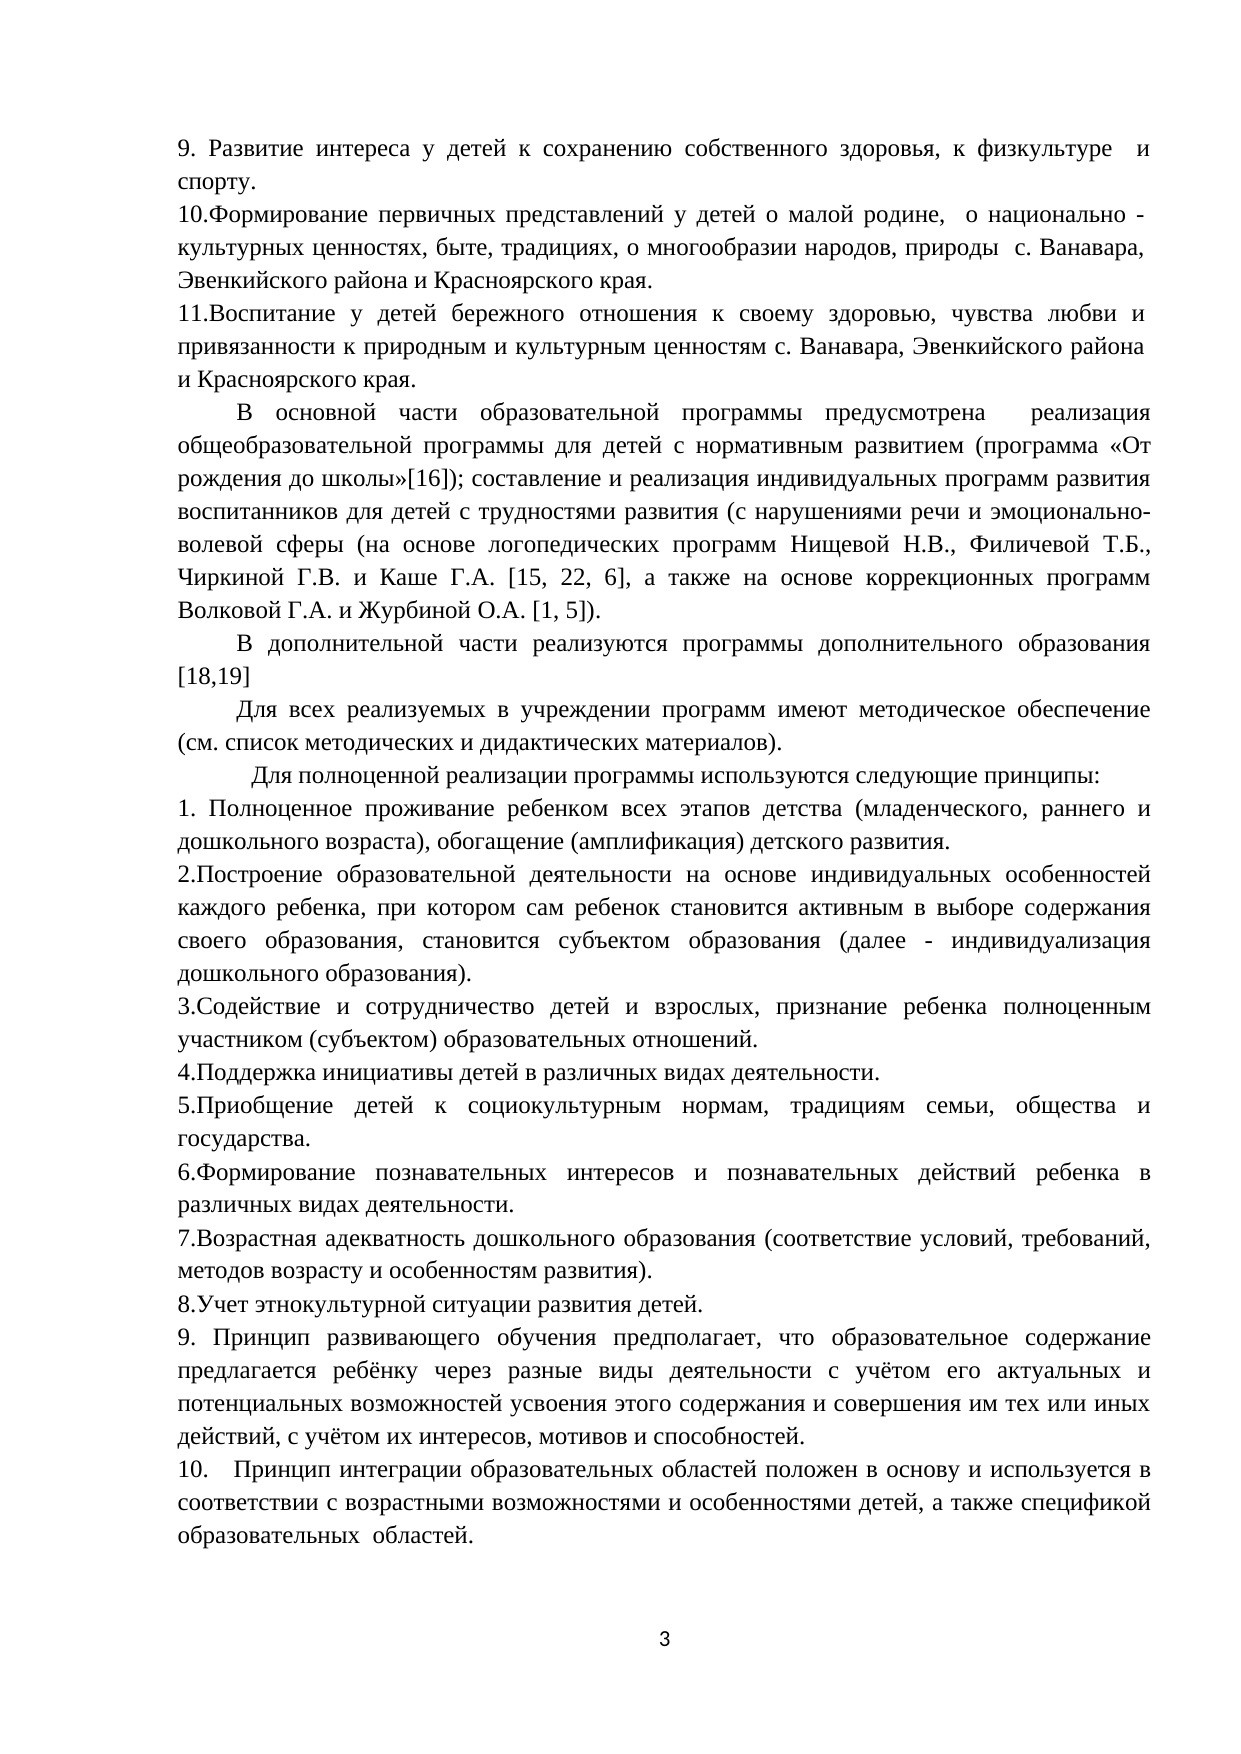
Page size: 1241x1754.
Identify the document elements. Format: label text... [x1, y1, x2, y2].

text 6.Формирование познавательных интересов и познавательных действий ребенка в различных видах деятельности. [177, 1157, 1152, 1218]
text 2.Построение образовательной деятельности на основе индивидуальных особенностей каждого ребенка, при котором сам ребенок становится активным в выборе содержания своего образования, становится субъектом образования (далее - индивидуализация дошкольного образования). [177, 859, 1152, 987]
text Для полноценной реализации программы используются следующие принципы: [177, 760, 1152, 789]
text 10.Формирование первичных представлений у детей о малой родине, о национально - культурных ценностях, быте, традициях, о многообразии народов, природы с. Ванавара, Эвенкийского района и Красноярского края. [177, 199, 1146, 294]
text 1. Полноценное проживание ребенком всех этапов детства (младенческого, раннего и дошкольного возраста), обогащение (амплификация) детского развития. [177, 793, 1152, 855]
text 8.Учет этнокультурной ситуации развития детей. [177, 1289, 1152, 1317]
text 3.Содействие и сотрудничество детей и взрослых, признание ребенка полноценным участником (субъектом) образовательных отношений. [177, 991, 1152, 1053]
text В основной части образовательной программы предусмотрена реализация общеобразовательной программы для детей с нормативным развитием (программа «От рождения до школы»[16]); составление и реализация индивидуальных программ развития воспитанников для детей с трудностями развития (с нарушениями речи и эмоционально-волевой сферы (на основе логопедических программ Нищевой Н.В., Филичевой Т.Б., Чиркиной Г.В. и Каше Г.А. [15, 22, 6], а также на основе коррекционных программ Волковой Г.А. и Журбиной О.А. [1, 5]). [177, 397, 1152, 624]
text В дополнительной части реализуются программы дополнительного образования [18,19] [177, 628, 1152, 690]
text 9. Развитие интереса у детей к сохранению собственного здоровья, к физкультуре и спорту. [177, 133, 1152, 195]
text 7.Возрастная адекватность дошкольного образования (соответствие условий, требований, методов возрасту и особенностям развития). [177, 1223, 1152, 1284]
text 4.Поддержка инициативы детей в различных видах деятельности. [177, 1057, 1152, 1086]
text 5.Приобщение детей к социокультурным нормам, традициям семьи, общества и государства. [177, 1091, 1152, 1152]
text 11.Воспитание у детей бережного отношения к своему здоровью, чувства любви и привязанности к природным и культурным ценностям с. Ванавара, Эвенкийского района и Красноярского края. [177, 298, 1146, 393]
text 10. Принцип интеграции образовательных областей положен в основу и используется в соответствии с возрастными возможностями и особенностями детей, а также спецификой образовательных областей. [177, 1454, 1152, 1548]
text Для всех реализуемых в учреждении программ имеют методическое обеспечение (см. список методических и дидактических материалов). [177, 694, 1152, 756]
text 9. Принцип развивающего обучения предполагает, что образовательное содержание предлагается ребёнку через разные виды деятельности с учётом его актуальных и потенциальных возможностей усвоения этого содержания и совершения им тех или иных действий, с учётом их интересов, мотивов и способностей. [177, 1322, 1152, 1449]
